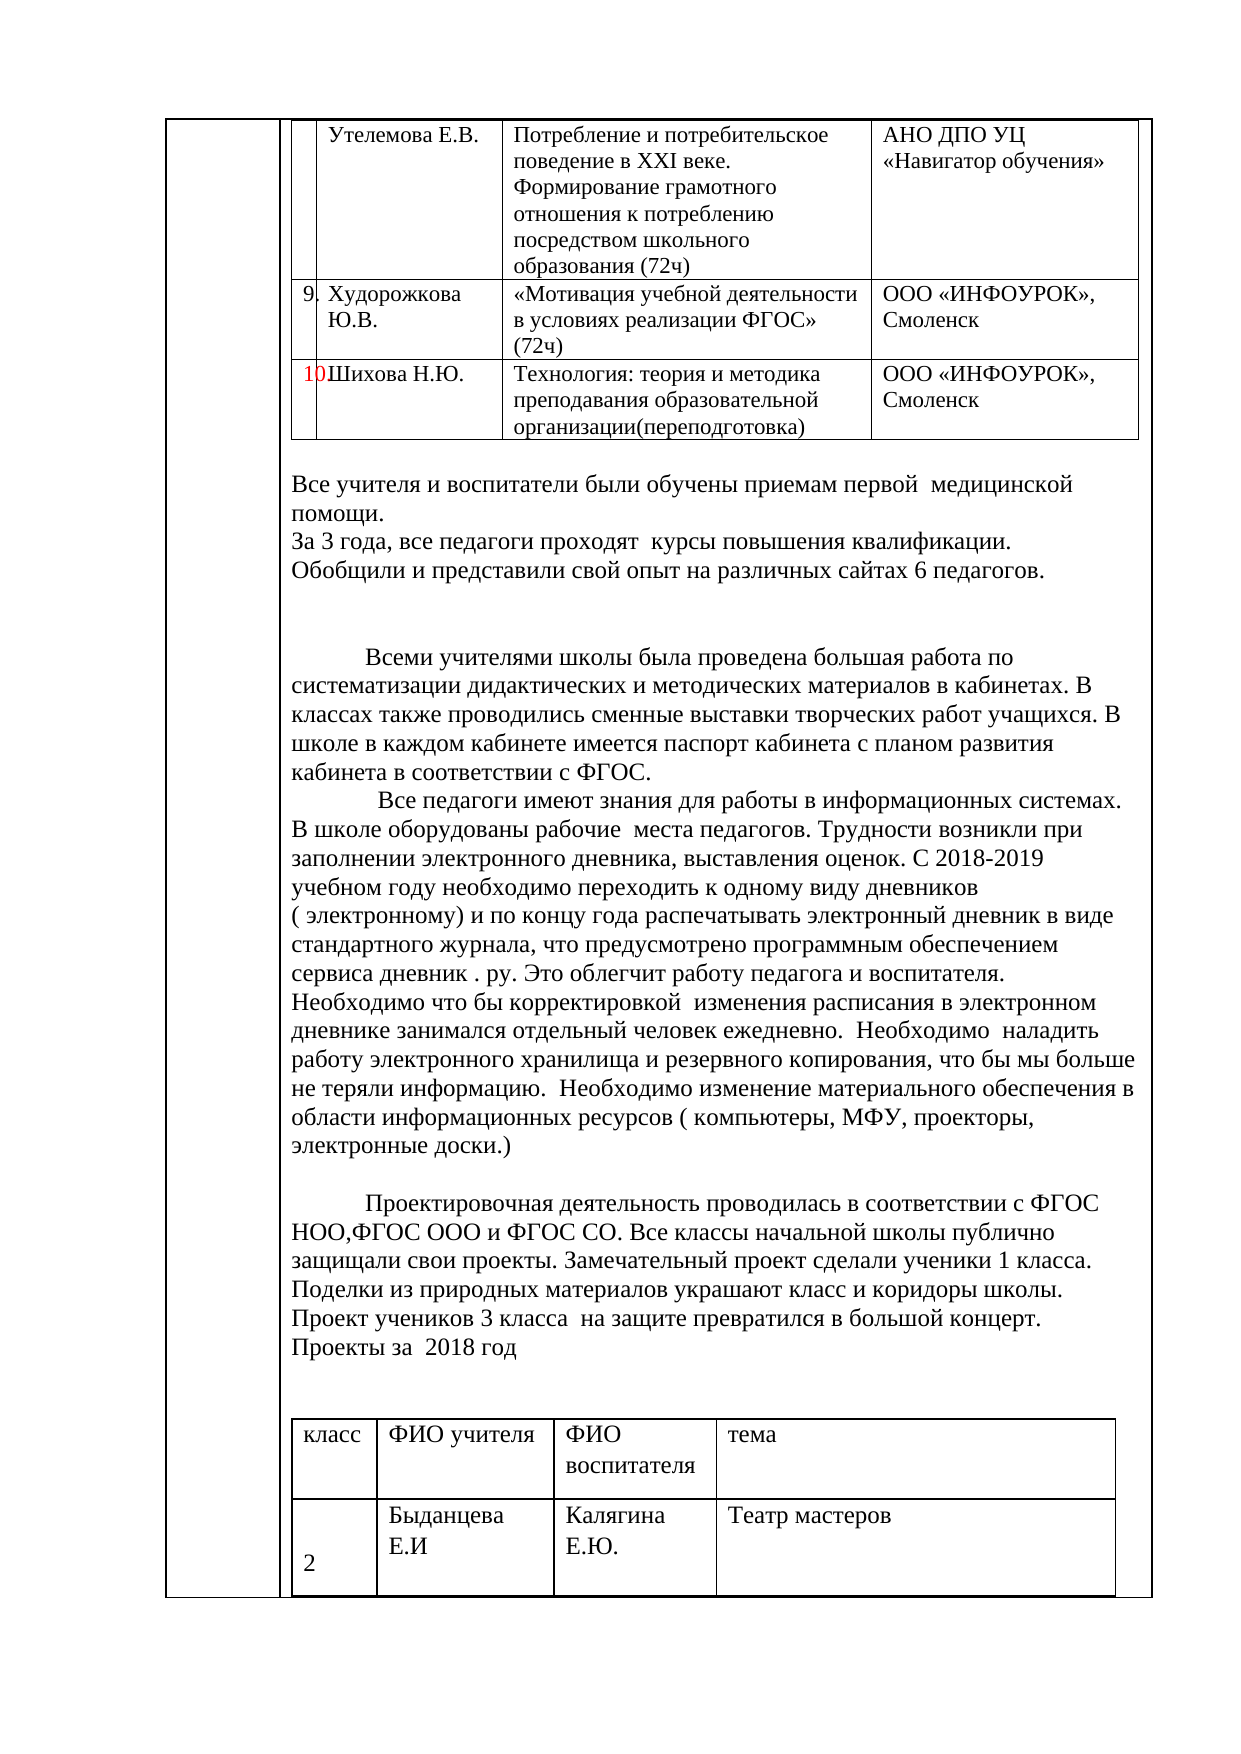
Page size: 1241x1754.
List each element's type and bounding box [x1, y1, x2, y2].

table_cell [281, 120, 1151, 1597]
table_cell [167, 120, 279, 1597]
